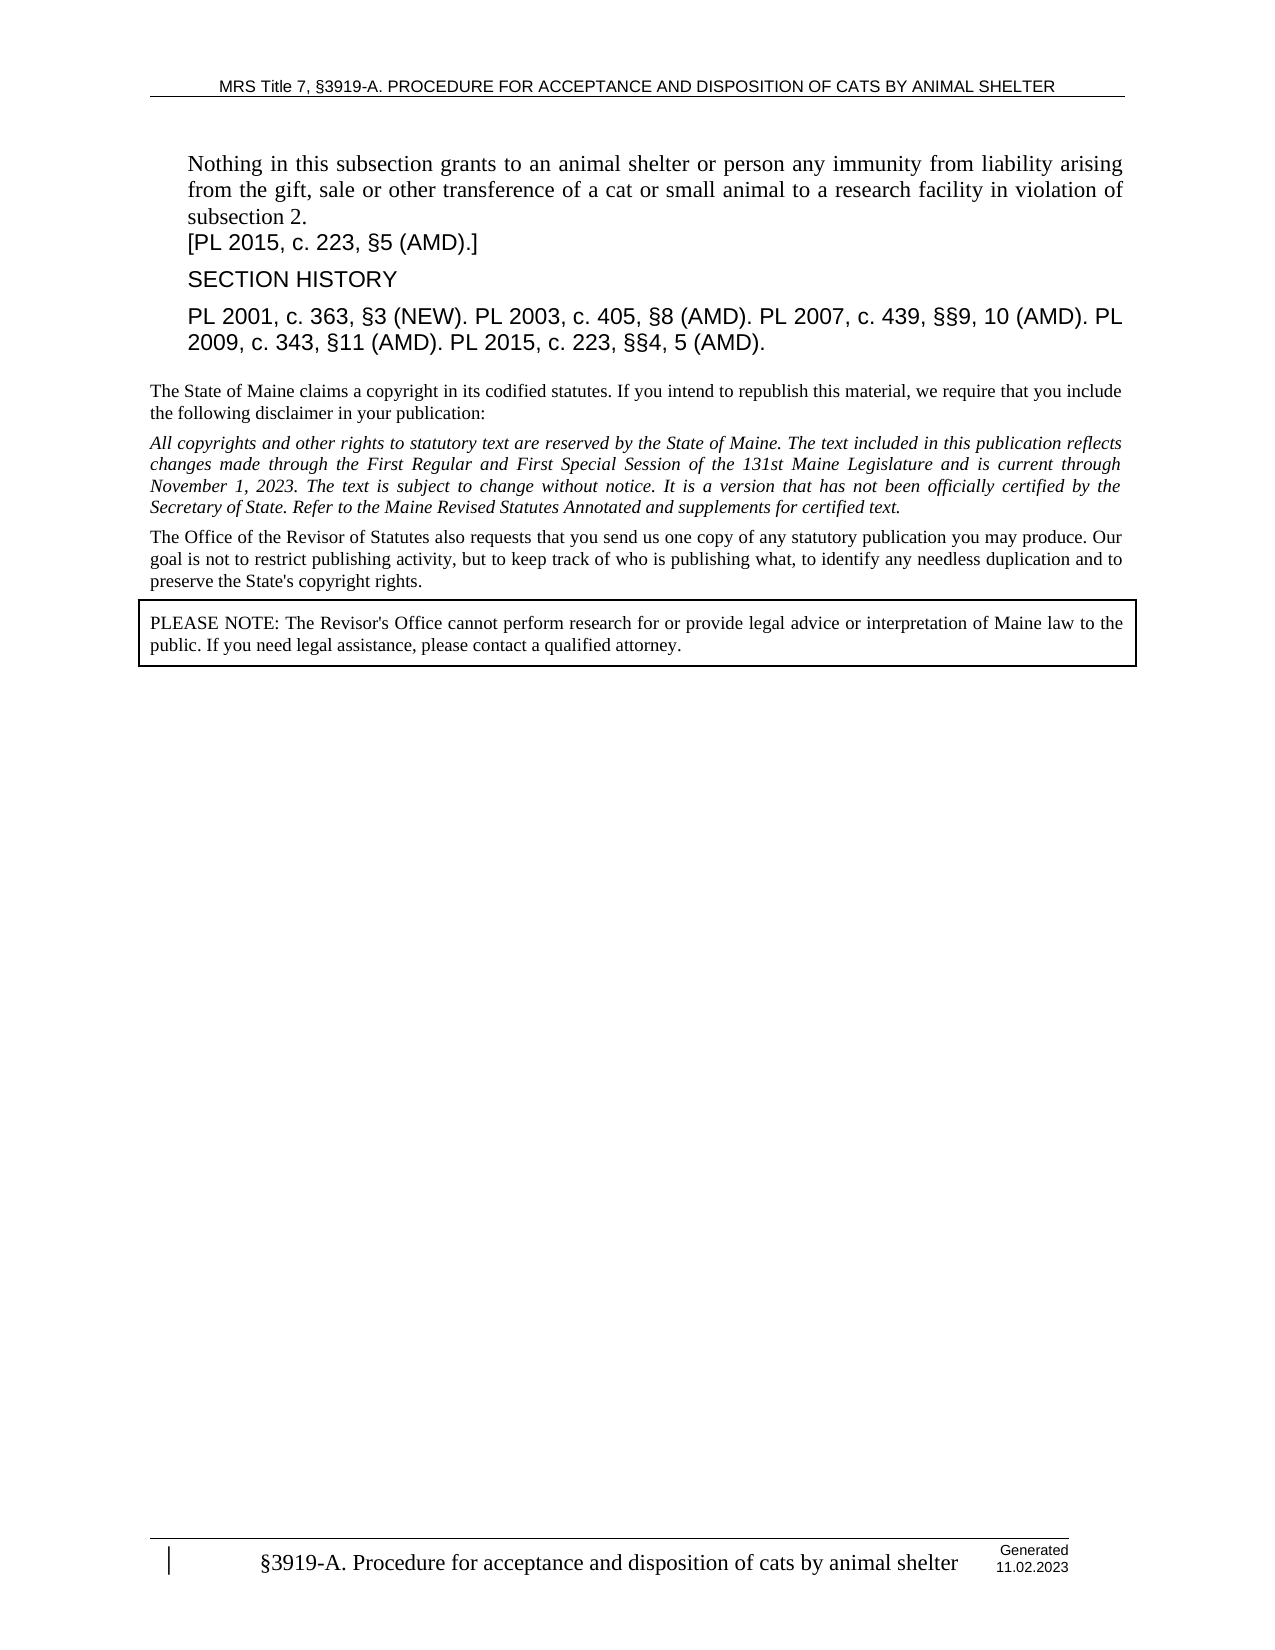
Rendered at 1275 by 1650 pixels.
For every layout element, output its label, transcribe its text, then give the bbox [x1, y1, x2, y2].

text PLEASE NOTE: The Revisor's Office cannot perform research for or provide legal advice or interpretation of Maine law to the public. If you need legal assistance, please contact a qualified attorney. [140, 601, 1135, 665]
text PL 2001, c. 363, §3 (NEW). PL 2003, c. 405, §8 (AMD). PL 2007, c. 439, §§9, 10 (AMD). PL 2009, c. 343, §11 (AMD). PL 2015, c. 223, §§4, 5 (AMD). [187, 303, 1125, 355]
text All copyrights and other rights to statutory text are reserved by the State of Maine. The text included in this publication reflects changes made through the First Regular and First Special Session of the 131st Maine Legislature and is current through November 1, 2023 . The text is subject to change without notice. It is a version that has not been officially certified by the Secretary of State. Refer to the Maine Revised Statutes Annotated and supplements for certified text. [150, 432, 1125, 518]
text The State of Maine claims a copyright in its codified statutes. If you intend to republish this material, we require that you include the following disclaimer in your publication: [150, 380, 1125, 423]
text [PL 2015, c. 223, §5 (AMD).] [187, 229, 1125, 255]
text The Office of the Revisor of Statutes also requests that you send us one copy of any statutory publication you may produce. Our goal is not to restrict publishing activity, but to keep track of who is publishing what, to identify any needless duplication and to preserve the State's copyright rights. [150, 526, 1125, 591]
text Nothing in this subsection grants to an animal shelter or person any immunity from liability arising from the gift, sale or other transference of a cat or small animal to a research facility in violation of subsection 2. [187, 150, 1125, 229]
text SECTION HISTORY [187, 266, 1125, 292]
